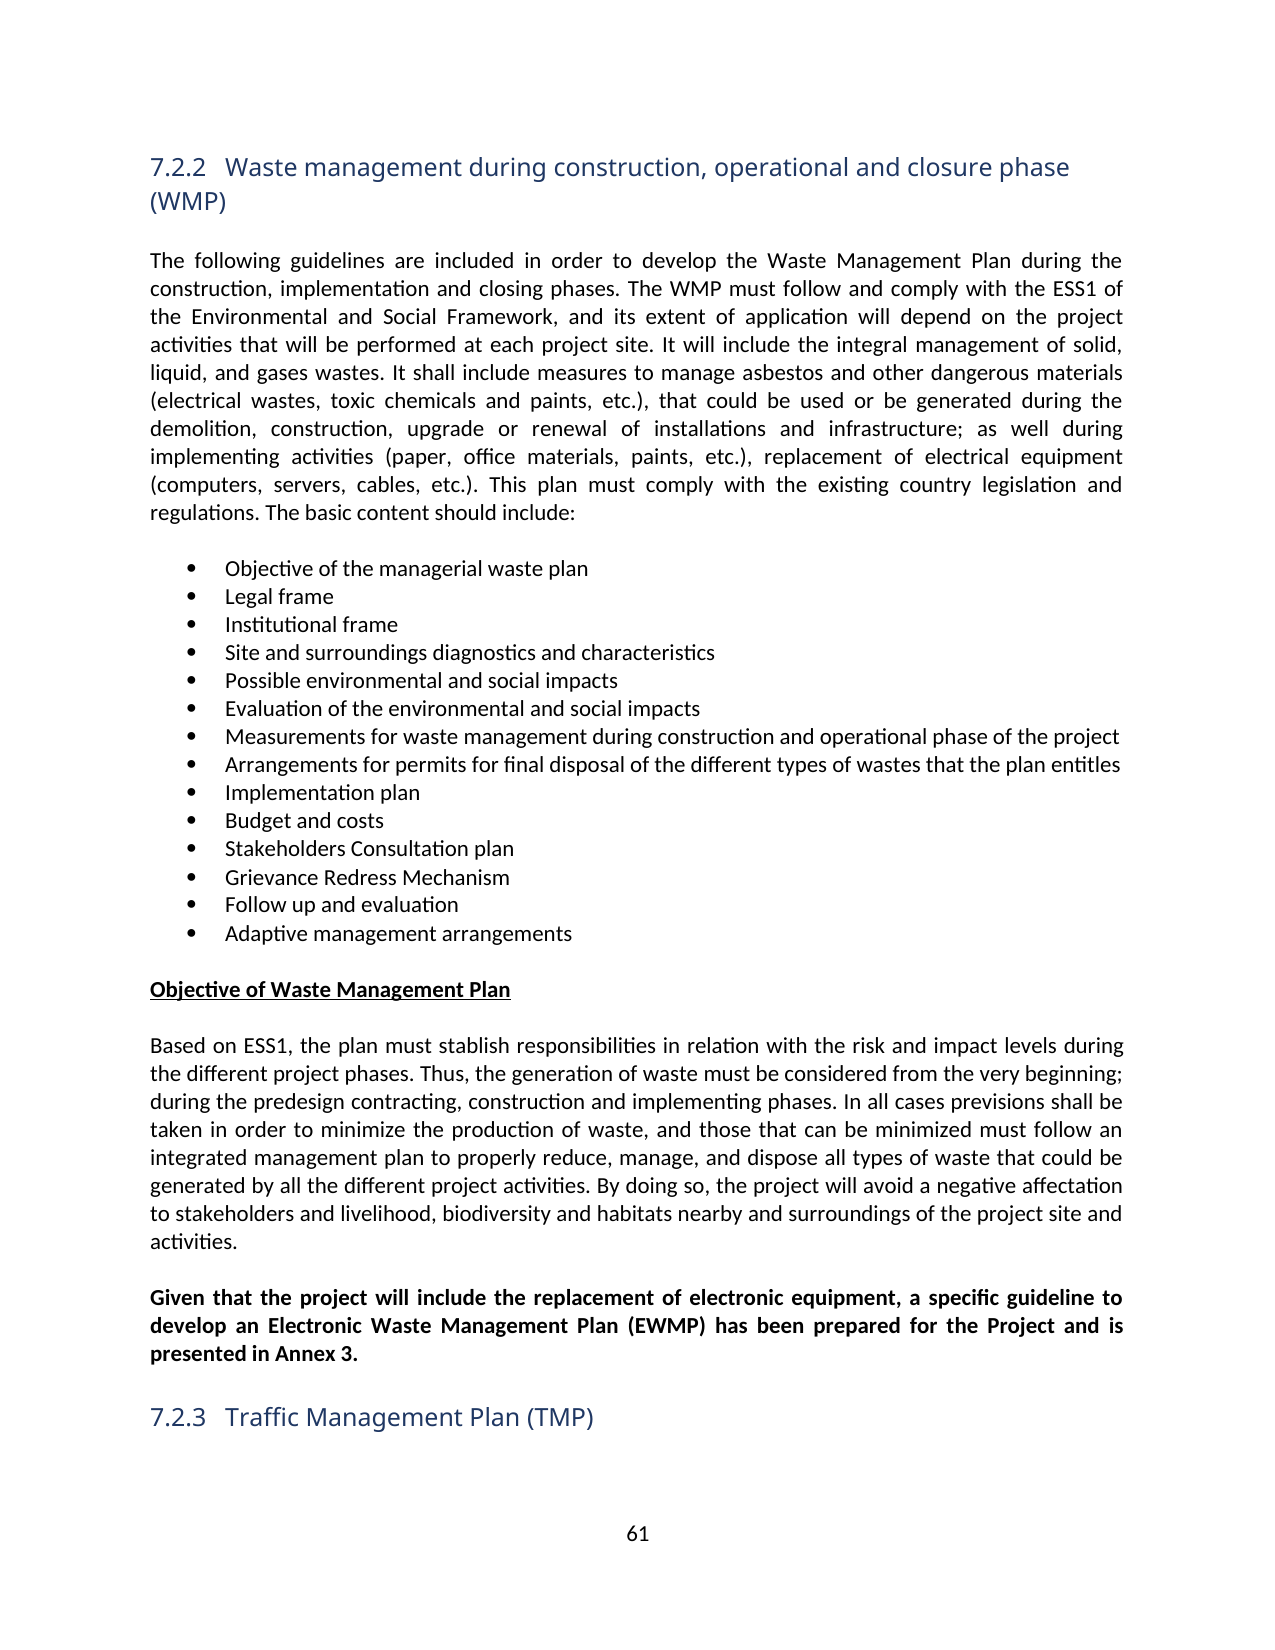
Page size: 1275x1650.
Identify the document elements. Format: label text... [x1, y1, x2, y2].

list Grievance Redress Mechanism [187, 863, 1125, 891]
subtitle 7.2.3 Traffic Management Plan (TMP) [150, 1399, 1125, 1433]
subtitle 7.2.2 Waste management during construction, operational and closure phase (WMP) [150, 150, 1125, 218]
list Possible environmental and social impacts [187, 666, 1125, 694]
list Budget and costs [187, 807, 1125, 834]
list Stakeholders Consultation plan [187, 834, 1125, 863]
list Objective of the managerial waste plan [187, 554, 1125, 582]
list Implementation plan [187, 778, 1125, 807]
list Site and surroundings diagnostics and characteristics [187, 638, 1125, 666]
list Legal frame [187, 582, 1125, 610]
text Objective of Waste Management Plan [150, 975, 1125, 1003]
list Adaptive management arrangements [187, 919, 1125, 947]
list Institutional frame [187, 610, 1125, 638]
list Follow up and evaluation [187, 891, 1125, 919]
text The following guidelines are included in order to develop the Waste Management Plan during the construction, implementation and closing phases. The WMP must follow and comply with the ESS1 of the Environmental and Social Framework, and its extent of application will depend on the project activities that will be performed at each project site. It will include the integral management of solid, liquid, and gases wastes. It shall include measures to manage asbestos and other dangerous materials (electrical wastes, toxic chemicals and paints, etc.), that could be used or be generated during the demolition, construction, upgrade or renewal of installations and infrastructure; as well during implementing activities (paper, office materials, paints, etc.), replacement of electrical equipment (computers, servers, cables, etc.). This plan must comply with the existing country legislation and regulations. The basic content should include: [150, 246, 1125, 526]
text Given that the project will include the replacement of electronic equipment, a specific guideline to develop an Electronic Waste Management Plan (EWMP) has been prepared for the Project and is presented in Annex 3. [150, 1283, 1125, 1367]
list Arrangements for permits for final disposal of the different types of wastes that the plan entitles [187, 751, 1125, 778]
text Based on ESS1, the plan must stablish responsibilities in relation with the risk and impact levels during the different project phases. Thus, the generation of waste must be considered from the very beginning; during the predesign contracting, construction and implementing phases. In all cases previsions shall be taken in order to minimize the production of waste, and those that can be minimized must follow an integrated management plan to properly reduce, manage, and dispose all types of waste that could be generated by all the different project activities. By doing so, the project will avoid a negative affectation to stakeholders and livelihood, biodiversity and habitats nearby and surroundings of the project site and activities. [150, 1031, 1125, 1255]
list Evaluation of the environmental and social impacts [187, 694, 1125, 722]
list Measurements for waste management during construction and operational phase of the project [187, 722, 1125, 751]
